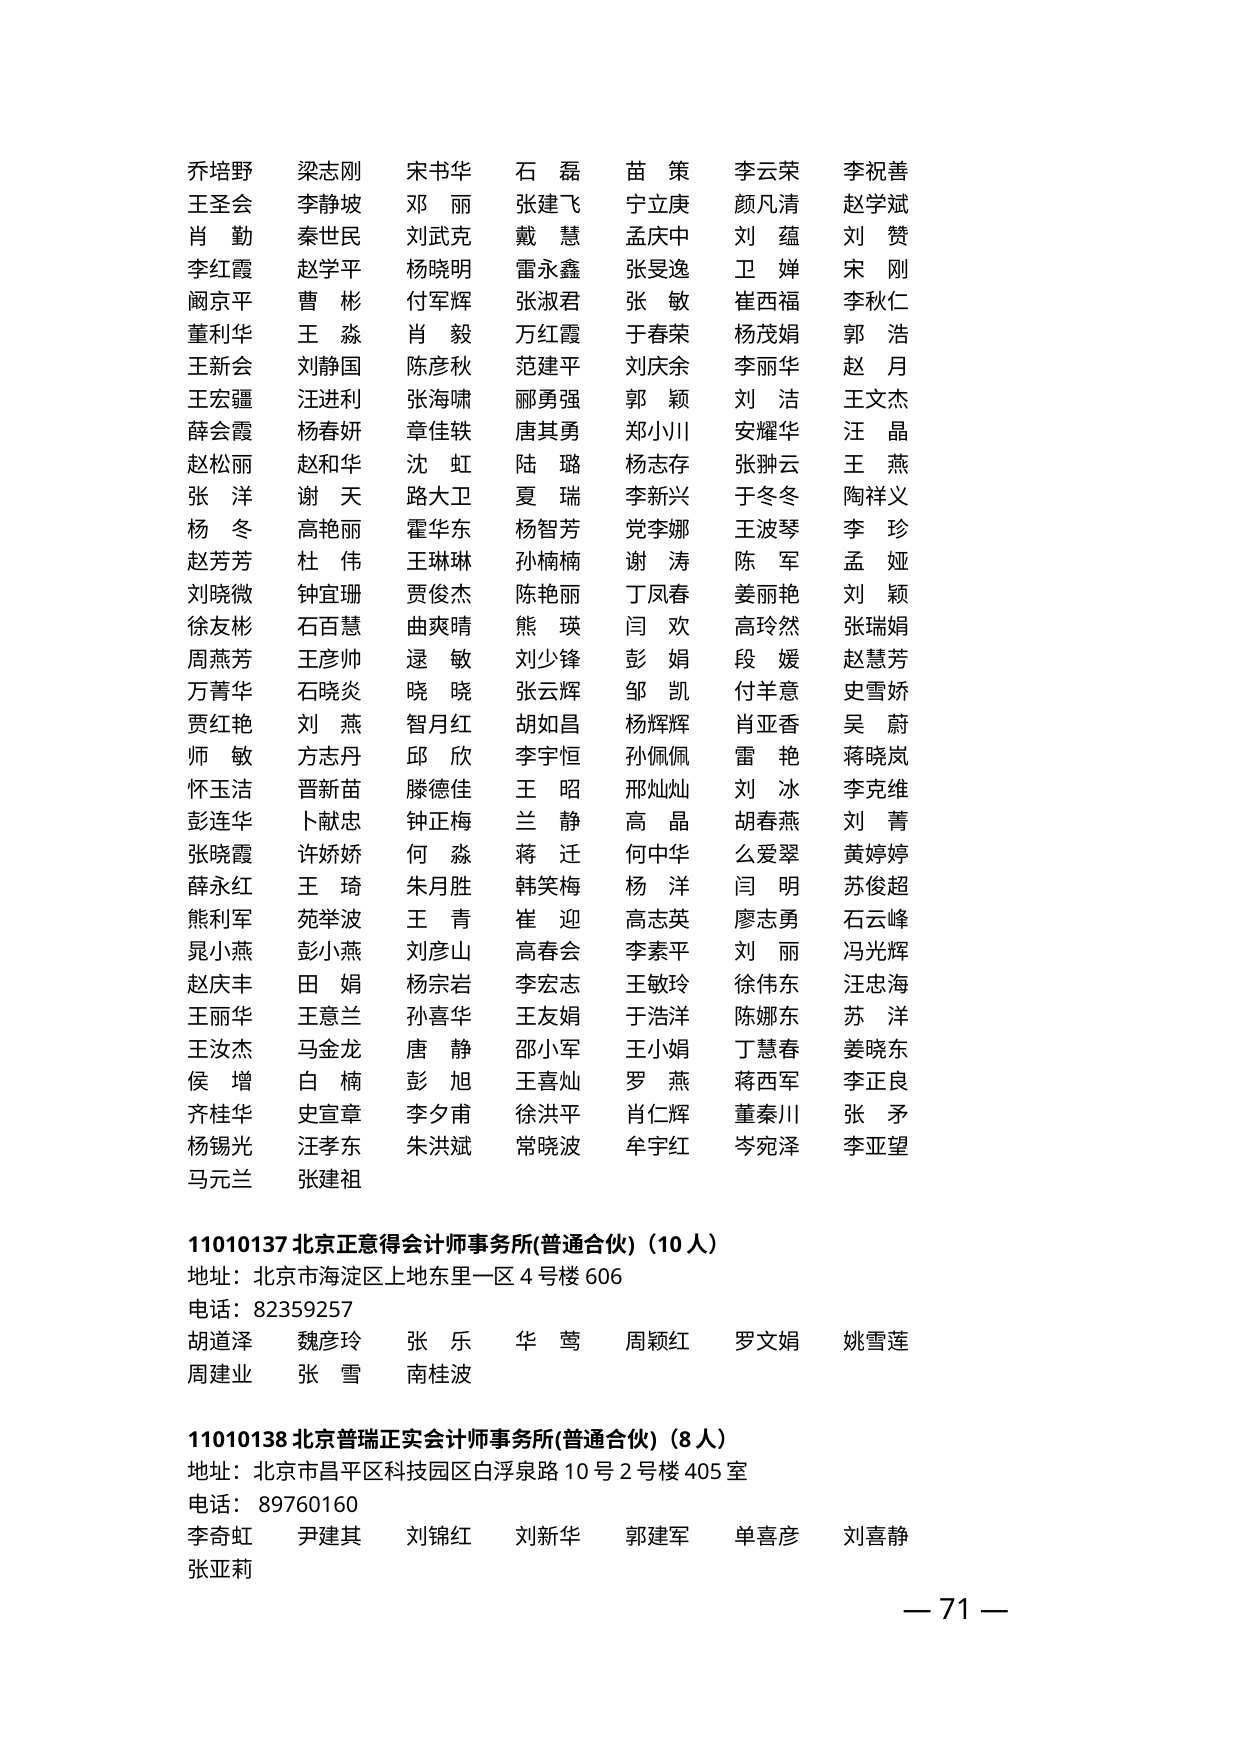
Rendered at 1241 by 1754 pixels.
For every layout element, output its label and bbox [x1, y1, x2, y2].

text [187, 154, 1053, 1584]
